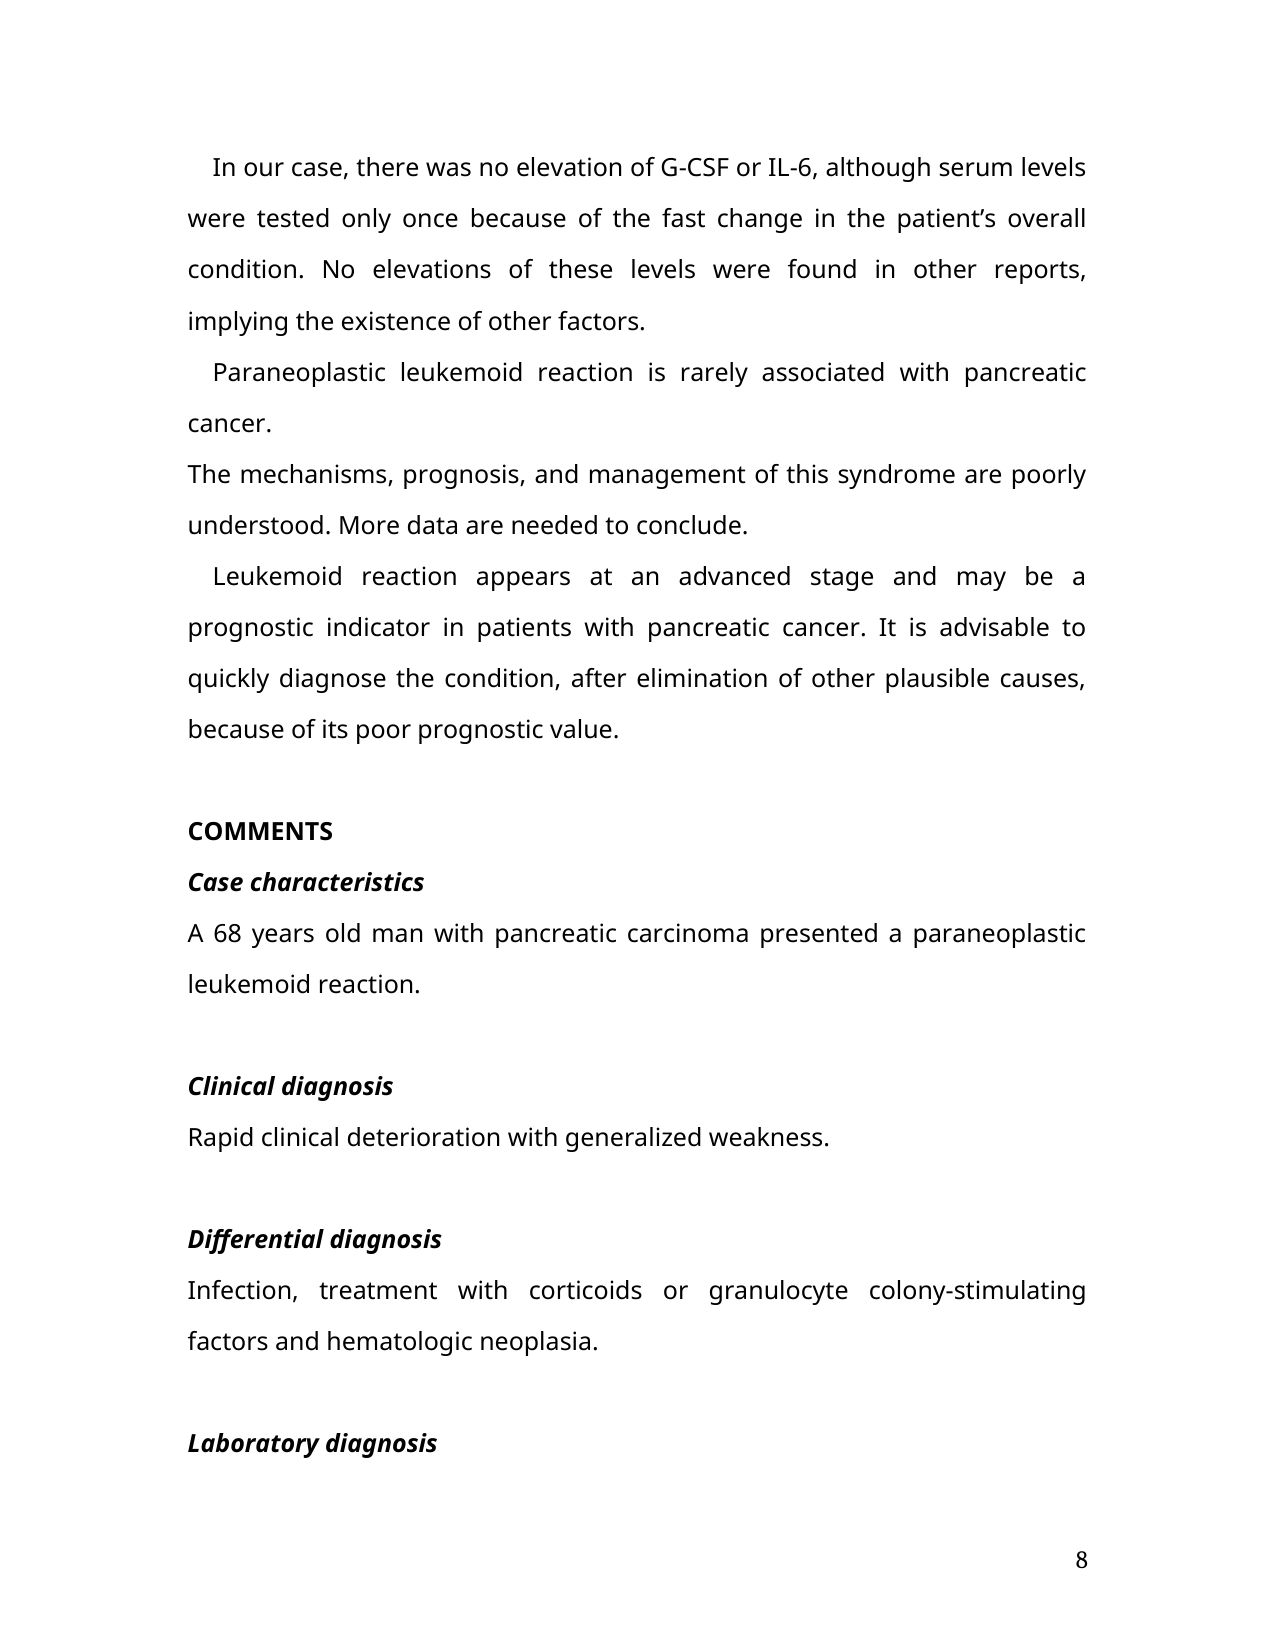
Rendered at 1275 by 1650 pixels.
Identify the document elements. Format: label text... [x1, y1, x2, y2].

text Differential diagnosis [187, 1222, 1087, 1256]
text Laboratory diagnosis [187, 1426, 1087, 1460]
text A 68 years old man with pancreatic carcinoma presented a paraneoplastic leukemoid reaction. [187, 916, 1087, 1001]
text Case characteristics [187, 864, 1087, 899]
text COMMENTS [187, 813, 1087, 848]
text Clinical diagnosis [187, 1069, 1087, 1103]
text Rapid clinical deterioration with generalized weakness. [187, 1120, 1087, 1154]
text Infection, treatment with corticoids or granulocyte colony-stimulating factors and hematologic neoplasia. [187, 1273, 1087, 1358]
text Leukemoid reaction appears at an advanced stage and may be a prognostic indicator in patients with pancreatic cancer. It is advisable to quickly diagnose the condition, after elimination of other plausible causes, because of its poor prognostic value. [187, 558, 1087, 746]
text The mechanisms, prognosis, and management of this syndrome are poorly understood. More data are needed to conclude. [187, 456, 1087, 541]
text In our case, there was no elevation of G-CSF or IL-6, although serum levels were tested only once because of the fast change in the patient’s overall condition. No elevations of these levels were found in other reports, implying the existence of other factors. [187, 150, 1087, 337]
text Paraneoplastic leukemoid reaction is rarely associated with pancreatic cancer. [187, 354, 1087, 439]
